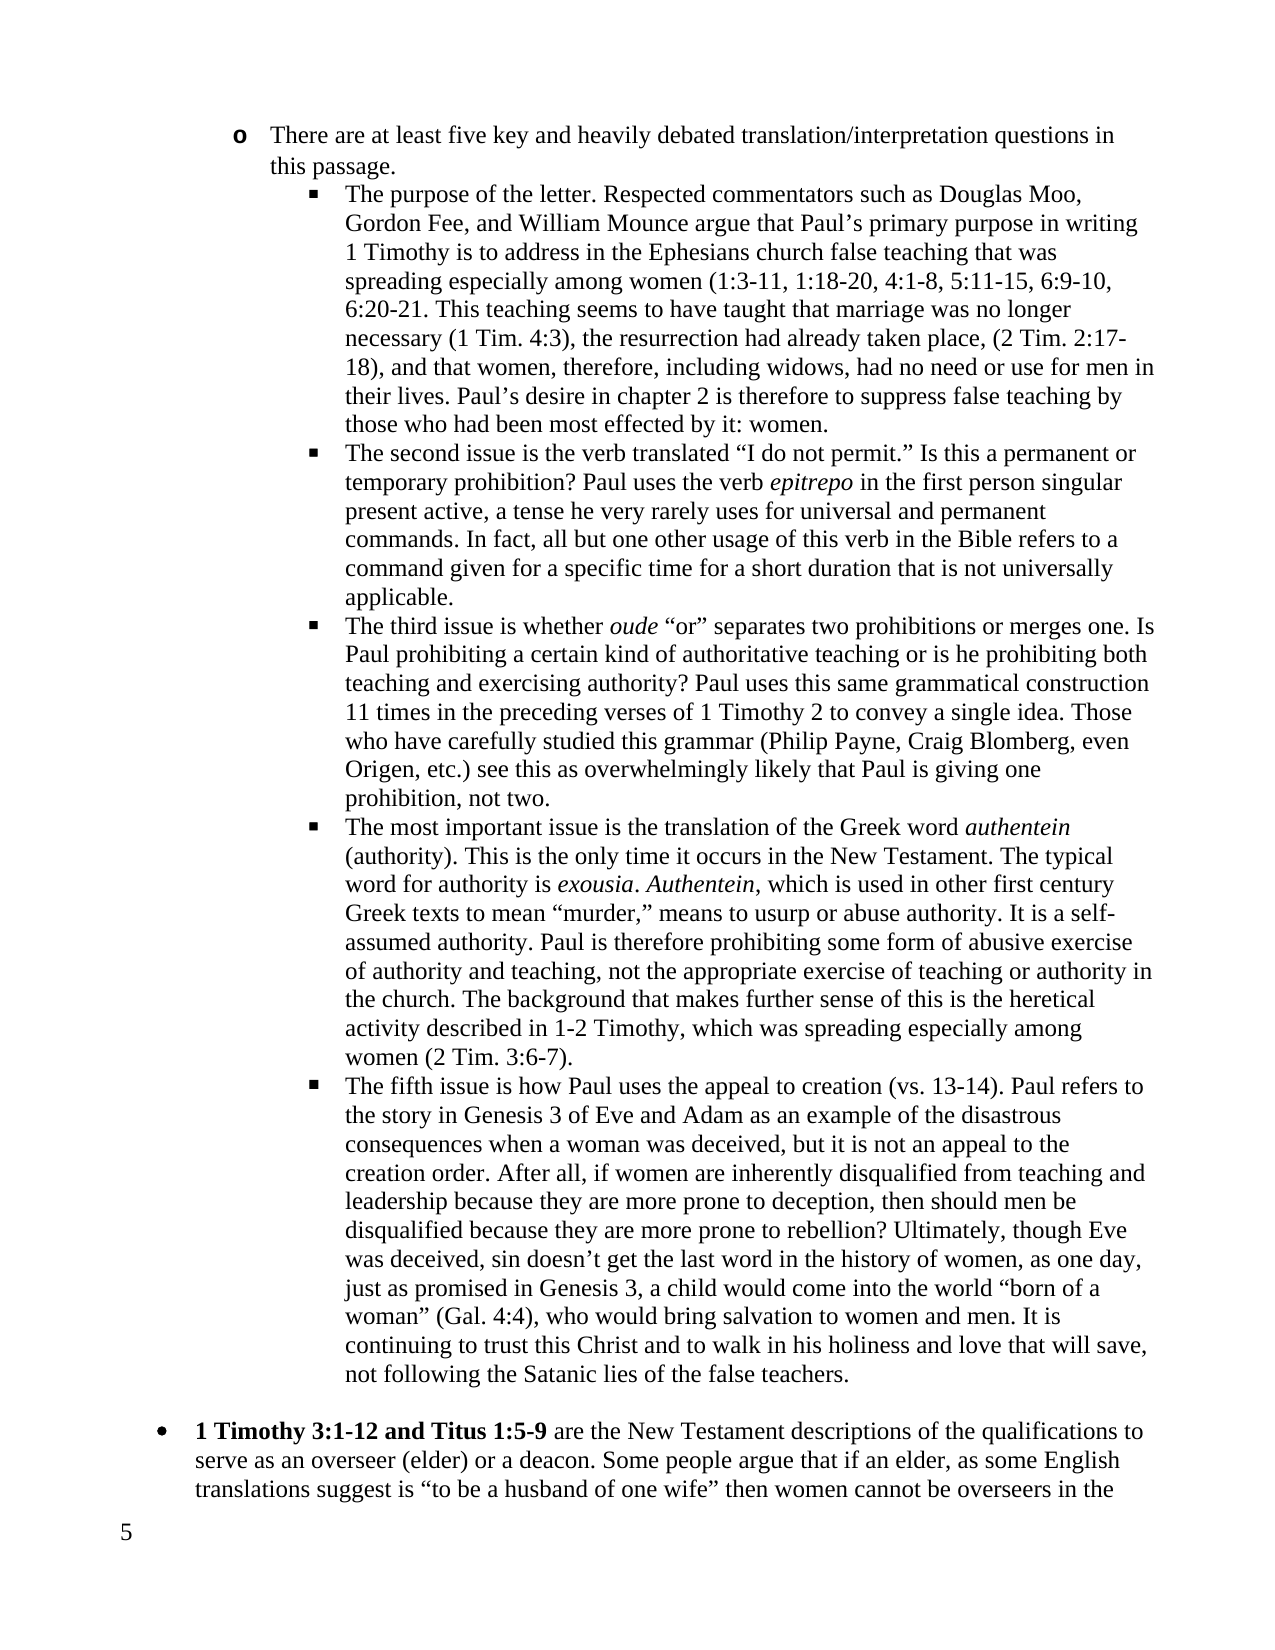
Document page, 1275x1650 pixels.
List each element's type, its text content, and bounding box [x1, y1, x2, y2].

list The third issue is whether oude “or” separates two prohibitions or merges one. Is Paul prohibiting a certain kind of authoritative teaching or is he prohibiting both teaching and exercising authority? Paul uses this same grammatical construction 11 times in the preceding verses of 1 Timothy 2 to convey a single idea. Those who have carefully studied this grammar (Philip Payne, Craig Blomberg, even Origen, etc.) see this as overwhelmingly likely that Paul is giving one prohibition, not two. [307, 611, 1155, 812]
list The fifth issue is how Paul uses the appeal to creation (vs. 13-14). Paul refers to the story in Genesis 3 of Eve and Adam as an example of the disastrous consequences when a woman was deceived, but it is not an appeal to the creation order. After all, if women are inherently disqualified from teaching and leadership because they are more prone to deception, then should men be disqualified because they are more prone to rebellion? Ultimately, though Eve was deceived, sin doesn’t get the last word in the history of women, as one day, just as promised in Genesis 3, a child would come into the world “born of a woman” (Gal. 4:4), who would bring salvation to women and men. It is continuing to trust this Christ and to walk in his holiness and love that will save, not following the Satanic lies of the false teachers. [307, 1071, 1155, 1388]
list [157, 1416, 1155, 1503]
list The second issue is the verb translated “I do not permit.” Is this a permanent or temporary prohibition? Paul uses the verb epitrepo in the first person singular present active, a tense he very rarely uses for universal and permanent commands. In fact, all but one other usage of this verb in the Bible refers to a command given for a specific time for a short duration that is not universally applicable. [307, 438, 1155, 611]
list The purpose of the letter. Respected commentators such as Douglas Moo, Gordon Fee, and William Mounce argue that Paul’s primary purpose in writing 1 Timothy is to address in the Ephesians church false teaching that was spreading especially among women (1:3-11, 1:18-20, 4:1-8, 5:11-15, 6:9-10, 6:20-21. This teaching seems to have taught that marriage was no longer necessary (1 Tim. 4:3), the resurrection had already taken place, (2 Tim. 2:17-18), and that women, therefore, including widows, had no need or use for men in their lives. Paul’s desire in chapter 2 is therefore to suppress false teaching by those who had been most effected by it: women. [307, 179, 1155, 438]
list The most important issue is the translation of the Greek word authentein (authority). This is the only time it occurs in the New Testament. The typical word for authority is exousia. Authentein, which is used in other first century Greek texts to mean “murder,” means to usurp or abuse authority. It is a self-assumed authority. Paul is therefore prohibiting some form of abusive exercise of authority and teaching, not the appropriate exercise of teaching or authority in the church. The background that makes further sense of this is the heretical activity described in 1-2 Timothy, which was spreading especially among women (2 Tim. 3:6-7). [307, 812, 1155, 1071]
list There are at least five key and heavily debated translation/interpretation questions in this passage. [232, 120, 1155, 179]
